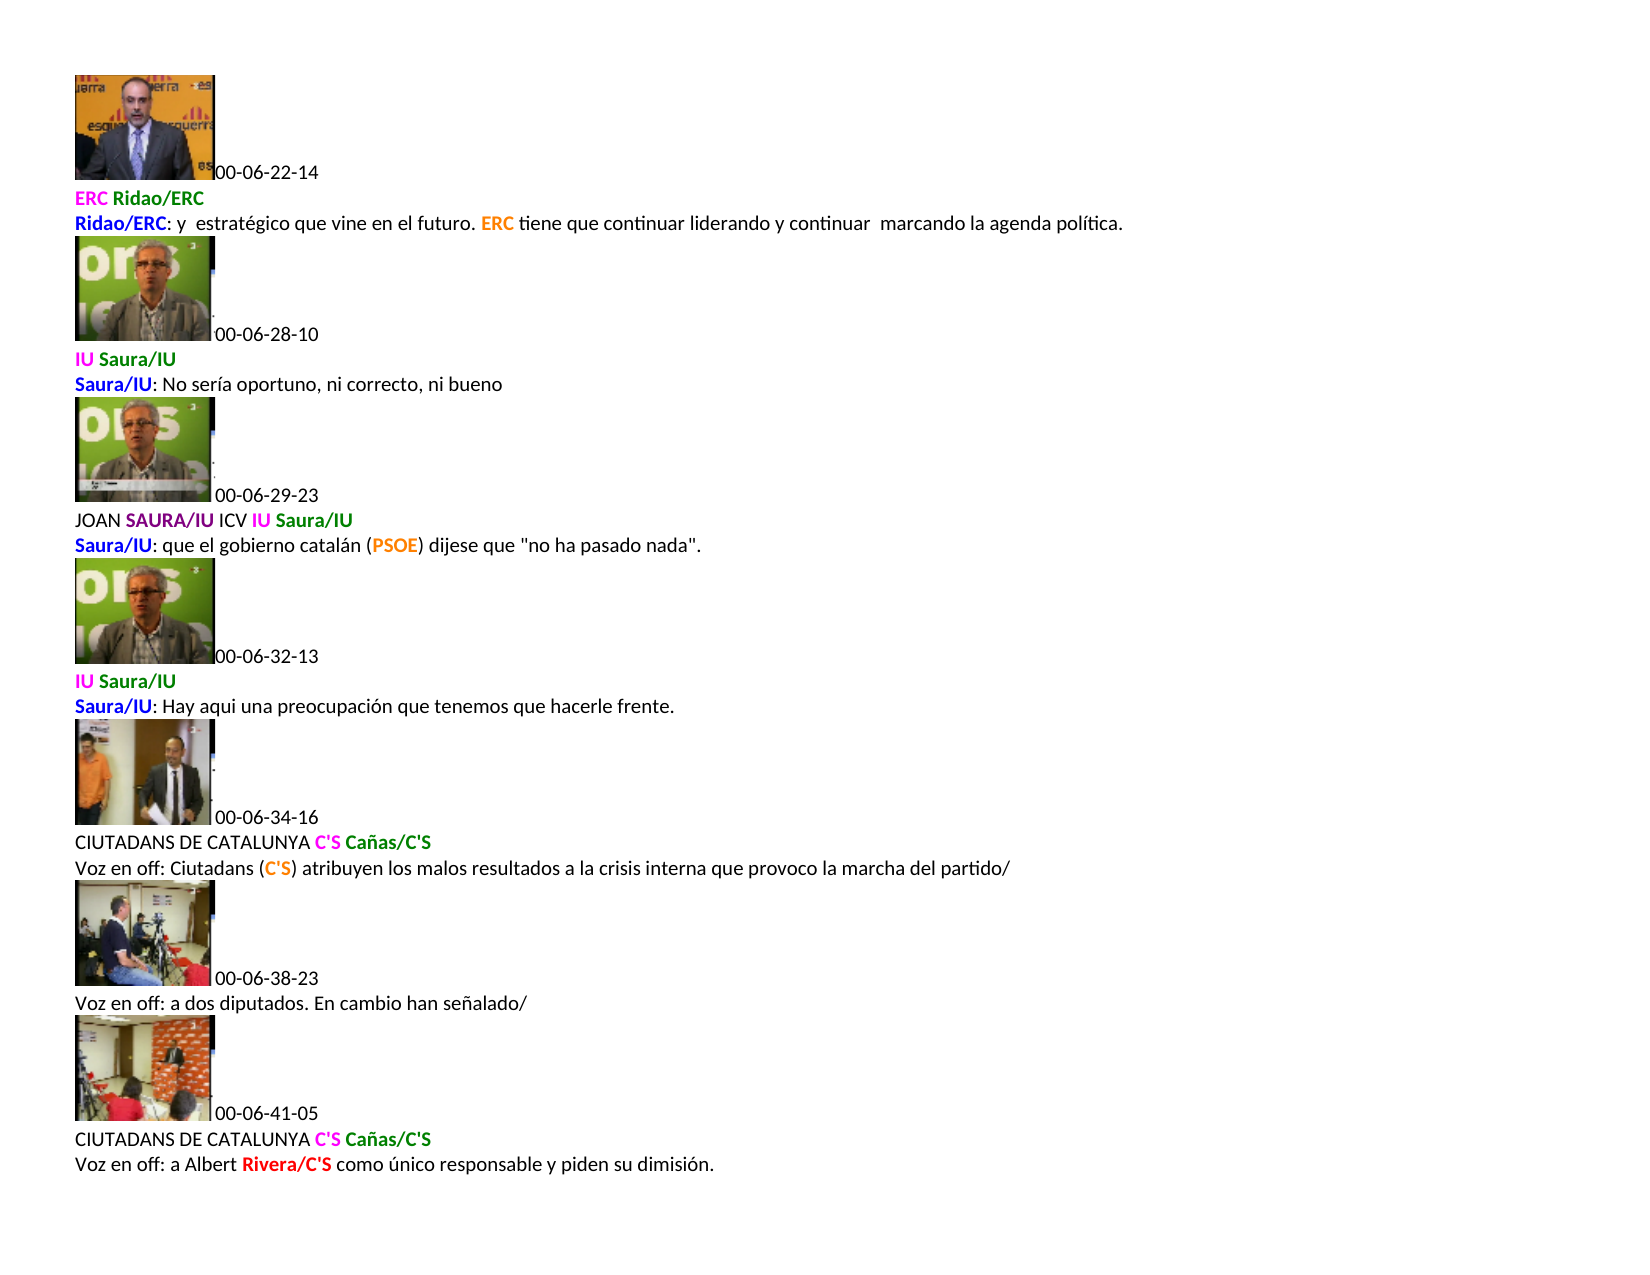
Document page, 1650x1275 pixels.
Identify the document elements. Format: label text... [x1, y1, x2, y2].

text 00-06-32-13 [75, 558, 1575, 668]
picture [75, 880, 216, 986]
text IU Saura/IU [75, 346, 1575, 372]
text Saura/IU: que el gobierno catalán (PSOE) dijese que "no ha pasado nada". [75, 533, 1575, 558]
picture [75, 75, 216, 180]
text 00-06-28-10 [75, 236, 1575, 346]
text CIUTADANS DE CATALUNYA C'S Cañas/C'S [75, 1126, 1575, 1151]
text 00-06-41-05 [75, 1016, 1575, 1126]
picture [75, 719, 216, 825]
picture [75, 397, 216, 502]
picture [75, 1015, 216, 1121]
text Ridao/ERC: y estratégico que vine en el futuro. ERC tiene que continuar liderando y continuar marcando la agenda política. [75, 211, 1575, 236]
text JOAN SAURA/IU ICV IU Saura/IU [75, 507, 1575, 533]
text 00-06-38-23 [75, 880, 1575, 990]
text 00-06-22-14 [75, 75, 1575, 185]
text Saura/IU: Hay aqui una preocupación que tenemos que hacerle frente. [75, 694, 1575, 719]
text CIUTADANS DE CATALUNYA C'S Cañas/C'S [75, 829, 1575, 855]
text 00-06-29-23 [75, 397, 1575, 507]
picture [75, 558, 216, 664]
text Voz en off: Ciutadans (C'S) atribuyen los malos resultados a la crisis interna que provoco la marcha del partido/ [75, 855, 1575, 880]
text 00-06-34-16 [75, 719, 1575, 829]
text ERC Ridao/ERC [75, 185, 1575, 211]
text Voz en off: a Albert Rivera/C'S como único responsable y piden su dimisión. [75, 1151, 1575, 1177]
text IU Saura/IU [75, 668, 1575, 694]
text Voz en off: a dos diputados. En cambio han señalado/ [75, 990, 1575, 1016]
text Saura/IU: No sería oportuno, ni correcto, ni bueno [75, 372, 1575, 397]
picture [75, 236, 216, 341]
